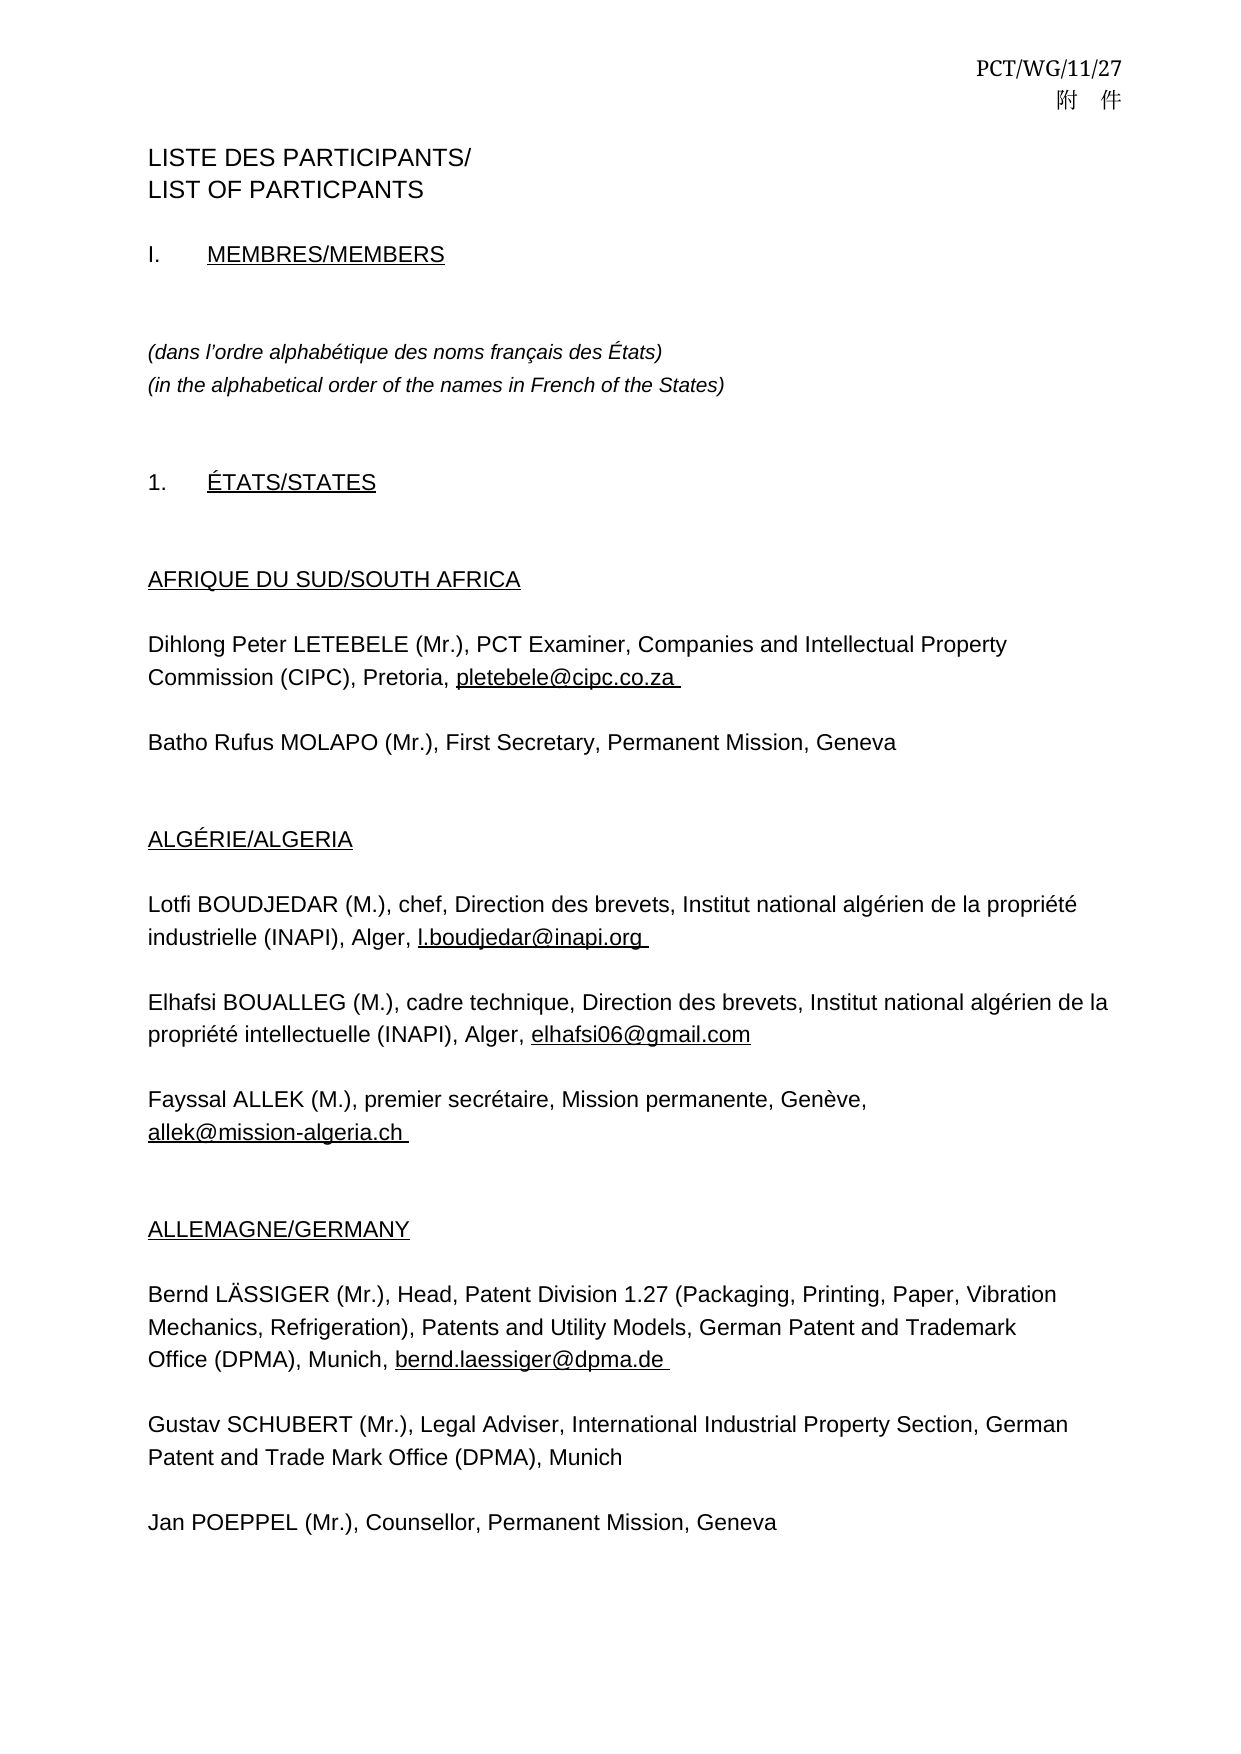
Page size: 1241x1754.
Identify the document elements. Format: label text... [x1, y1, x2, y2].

text Lotfi BOUDJEDAR (M.), chef, Direction des brevets, Institut national algérien de la propriété industrielle (INAPI), Alger, l.boudjedar@inapi.org [148, 888, 1122, 953]
text Bernd LÄSSIGER (Mr.), Head, Patent Division 1.27 (Packaging, Printing, Paper, Vibration Mechanics, Refrigeration), Patents and Utility Models, German Patent and Trademark [148, 1278, 1122, 1343]
text ALLEMAGNE/GERMANY [148, 1213, 1122, 1246]
text AFRIQUE DU SUD/SOUTH AFRICA [148, 563, 1122, 596]
text 1. ÉTATS/STATES [148, 466, 1122, 498]
text Jan POEPPEL (Mr.), Counsellor, Permanent Mission, Geneva [148, 1506, 1122, 1538]
text Office (DPMA), Munich, bernd.laessiger@dpma.de [148, 1343, 1122, 1376]
text ALGÉRIE/ALGERIA [148, 823, 1122, 856]
text (in the alphabetical order of the names in French of the States) [148, 368, 1122, 401]
text LISTE DES PARTICIPANTS/ LIST OF PARTICPANTS [148, 141, 1122, 206]
text Elhafsi BOUALLEG (M.), cadre technique, Direction des brevets, Institut national algérien de la propriété intellectuelle (INAPI), Alger, elhafsi06@gmail.com [148, 986, 1122, 1051]
text I. MEMBRES/MEMBERS [148, 238, 1122, 271]
text Batho Rufus MOLAPO (Mr.), First Secretary, Permanent Mission, Geneva [148, 726, 1122, 758]
text Dihlong Peter LETEBELE (Mr.), PCT Examiner, Companies and Intellectual Property Commission (CIPC), Pretoria, pletebele@cipc.co.za [148, 628, 1122, 693]
text (dans l’ordre alphabétique des noms français des États) [148, 336, 1122, 368]
text Fayssal ALLEK (M.), premier secrétaire, Mission permanente, Genève, allek@mission-algeria.ch [148, 1083, 1122, 1148]
text Gustav SCHUBERT (Mr.), Legal Adviser, International Industrial Property Section, German Patent and Trade Mark Office (DPMA), Munich [148, 1408, 1122, 1473]
